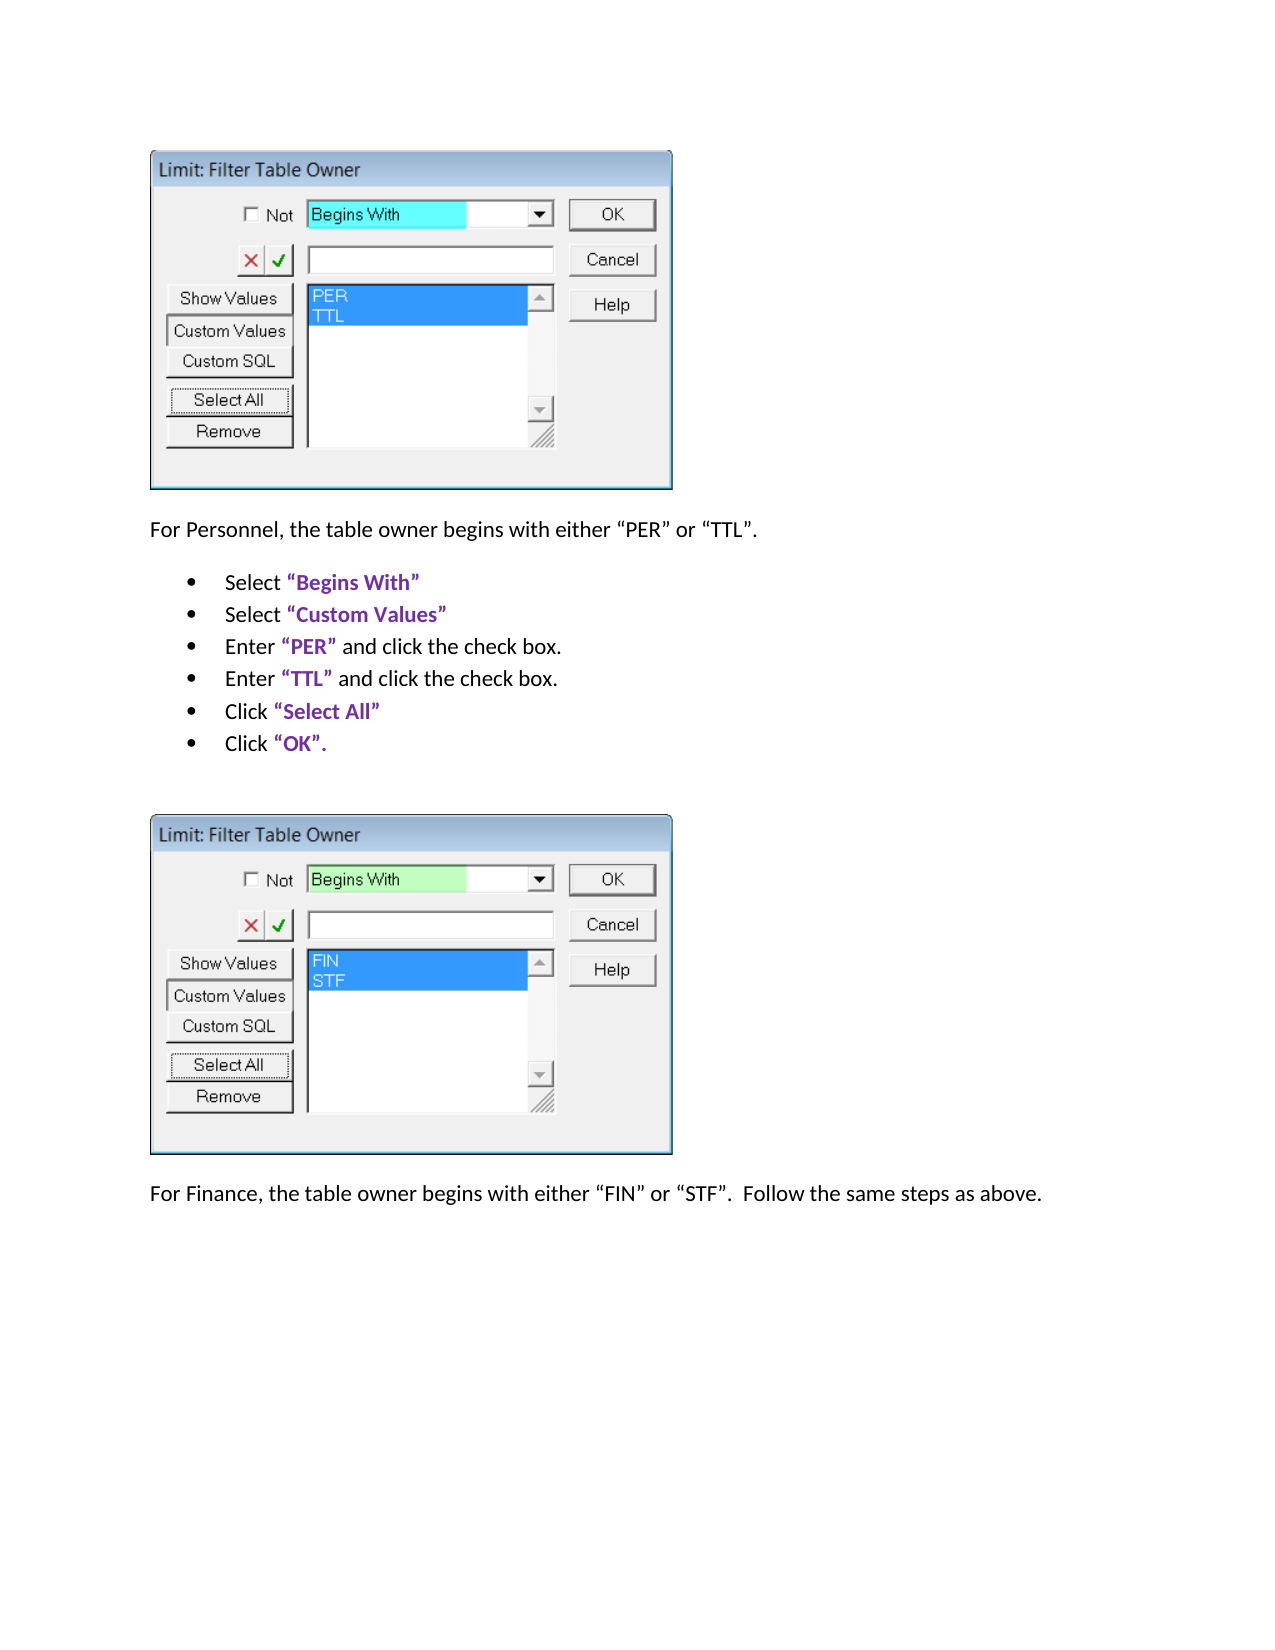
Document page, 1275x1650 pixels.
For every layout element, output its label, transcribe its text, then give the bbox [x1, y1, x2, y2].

list Select “Custom Values” [187, 600, 1125, 628]
text For Finance, the table owner begins with either “FIN” or “STF”. Follow the same steps as above. [150, 1179, 1125, 1239]
list Enter “TTL” and click the check box. [187, 664, 1125, 693]
list Click “Select All” [187, 697, 1125, 725]
picture [150, 814, 673, 1155]
list Select “Begins With” [187, 568, 1125, 596]
text For Personnel, the table owner begins with either “PER” or “TTL”. [150, 515, 1125, 543]
list Enter “PER” and click the check box. [187, 632, 1125, 660]
list Click “OK”. [187, 729, 1125, 789]
picture [150, 150, 673, 490]
